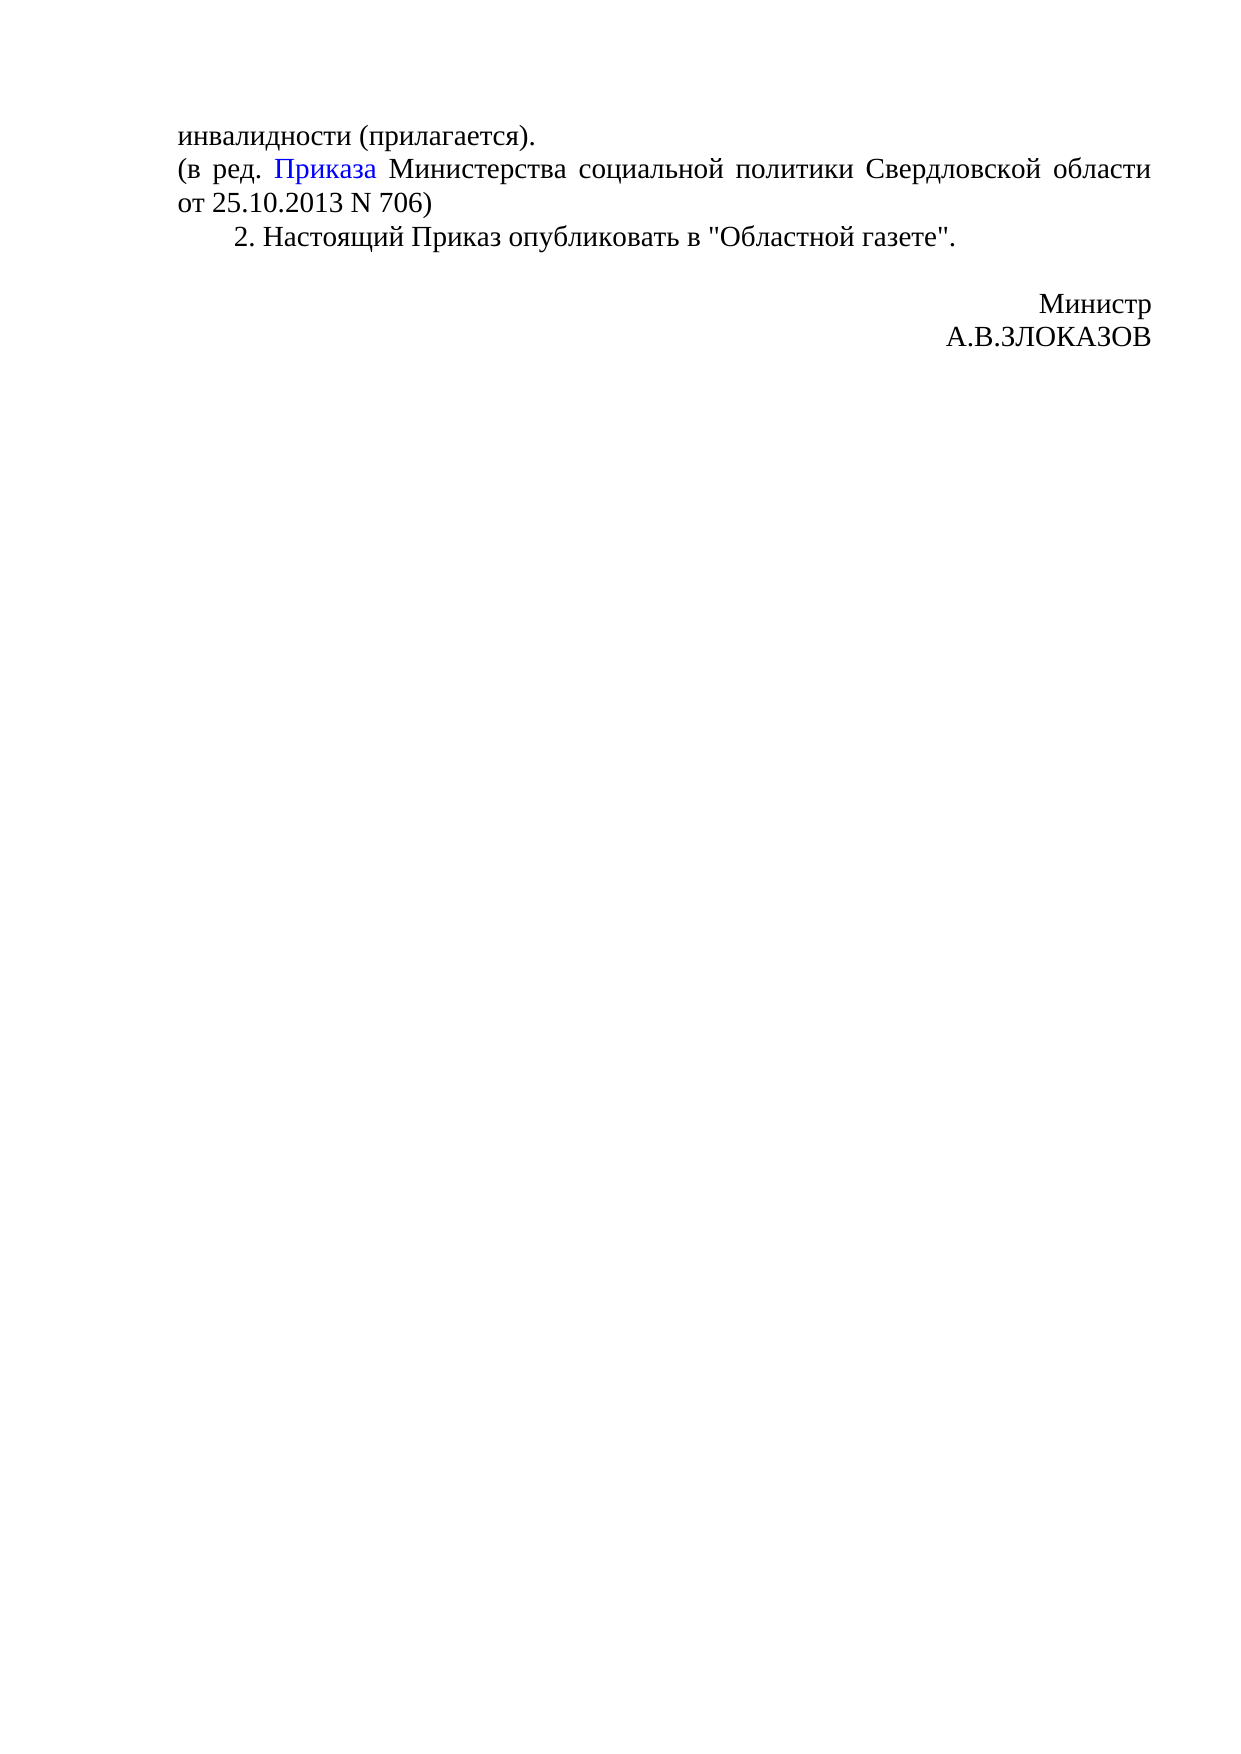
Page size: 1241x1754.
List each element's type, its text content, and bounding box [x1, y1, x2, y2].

text А.В.ЗЛОКАЗОВ [177, 319, 1152, 353]
text Министр [177, 286, 1152, 319]
text 2. Настоящий Приказ опубликовать в "Областной газете". [177, 219, 1152, 252]
text (в ред. Приказа Министерства социальной политики Свердловской области от 25.10.2013 N 706) [177, 152, 1152, 219]
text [177, 118, 1152, 152]
